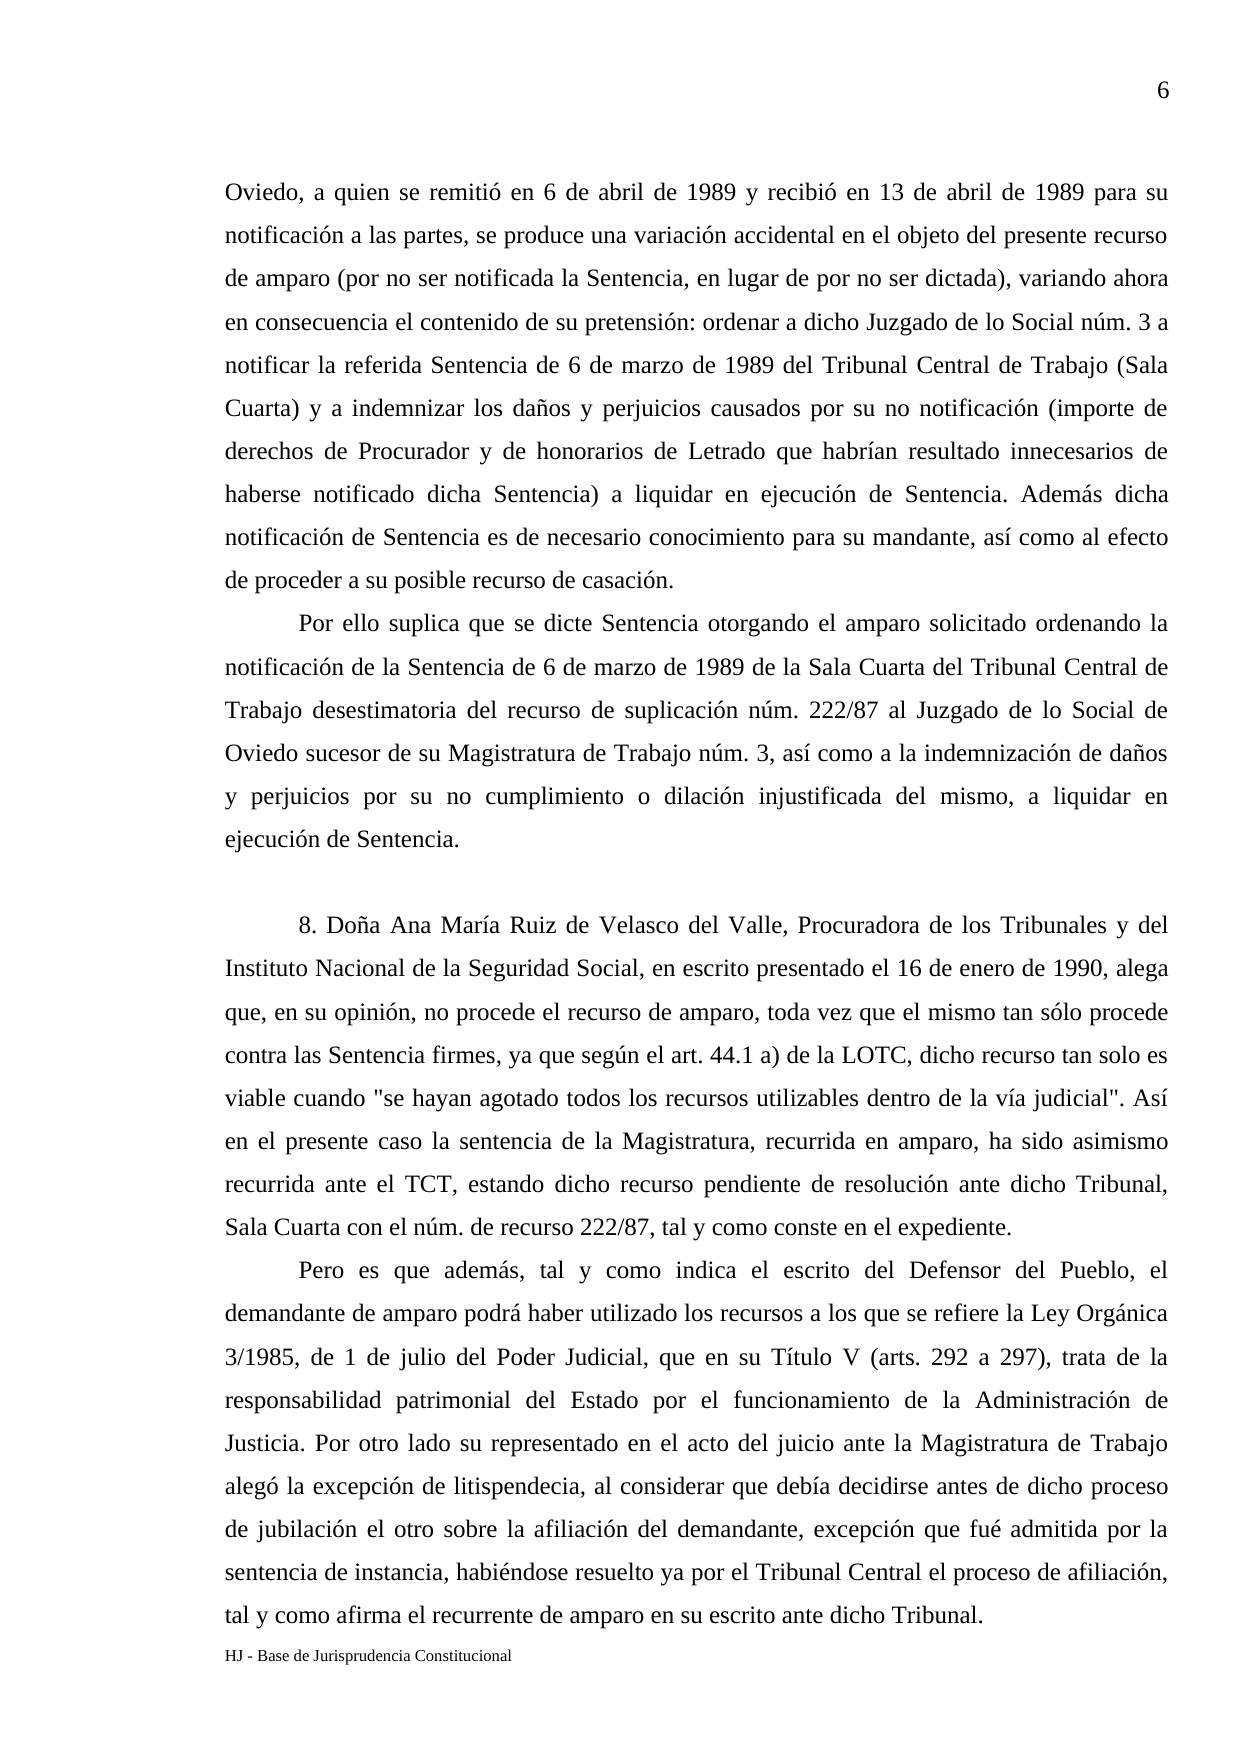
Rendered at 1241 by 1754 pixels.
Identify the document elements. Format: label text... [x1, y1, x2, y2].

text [224, 177, 1169, 594]
text Pero es que además, tal y como indica el escrito del Defensor del Pueblo, el demandante de amparo podrá haber utilizado los recursos a los que se refiere la Ley Orgánica 3/1985, de 1 de julio del Poder Judicial, que en su Título V (arts. 292 a 297), trata de la responsabilidad patrimonial del Estado por el funcionamiento de la Administración de Justicia. Por otro lado su representado en el acto del juicio ante la Magistratura de Trabajo alegó la excepción de litispendecia, al considerar que debía decidirse antes de dicho proceso de jubilación el otro sobre la afiliación del demandante, excepción que fué admitida por la sentencia de instancia, habiéndose resuelto ya por el Tribunal Central el proceso de afiliación, tal y como afirma el recurrente de amparo en su escrito ante dicho Tribunal. [224, 1255, 1169, 1629]
text 8. Doña Ana María Ruiz de Velasco del Valle, Procuradora de los Tribunales y del Instituto Nacional de la Seguridad Social, en escrito presentado el 16 de enero de 1990, alega que, en su opinión, no procede el recurso de amparo, toda vez que el mismo tan sólo procede contra las Sentencia firmes, ya que según el art. 44.1 a) de la LOTC, dicho recurso tan solo es viable cuando "se hayan agotado todos los recursos utilizables dentro de la vía judicial". Así en el presente caso la sentencia de la Magistratura, recurrida en amparo, ha sido asimismo recurrida ante el TCT, estando dicho recurso pendiente de resolución ante dicho Tribunal, Sala Cuarta con el núm. de recurso 222/87, tal y como conste en el expediente. [224, 910, 1169, 1241]
text Por ello suplica que se dicte Sentencia otorgando el amparo solicitado ordenando la notificación de la Sentencia de 6 de marzo de 1989 de la Sala Cuarta del Tribunal Central de Trabajo desestimatoria del recurso de suplicación núm. 222/87 al Juzgado de lo Social de Oviedo sucesor de su Magistratura de Trabajo núm. 3, así como a la indemnización de daños y perjuicios por su no cumplimiento o dilación injustificada del mismo, a liquidar en ejecución de Sentencia. [224, 608, 1169, 853]
